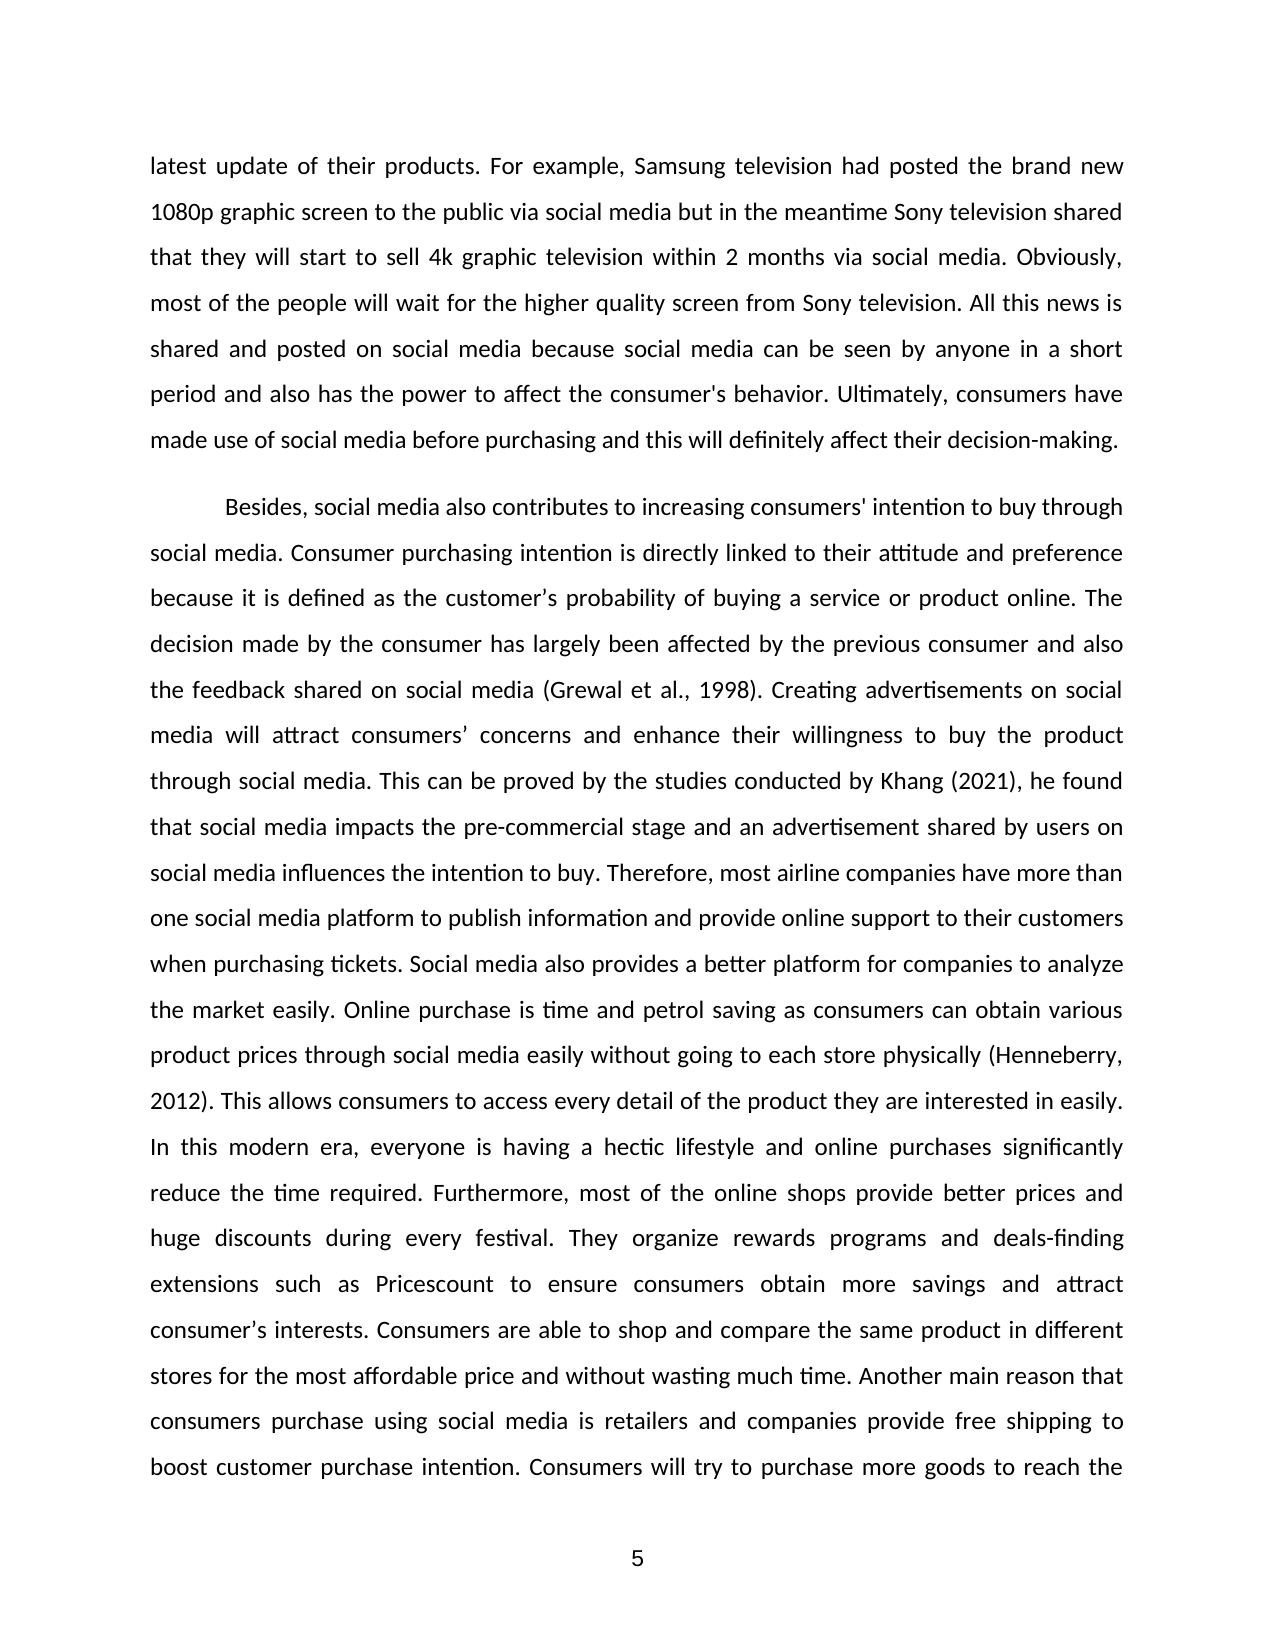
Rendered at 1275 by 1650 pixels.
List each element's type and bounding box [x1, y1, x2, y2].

text [150, 150, 1125, 455]
text [150, 491, 1125, 1482]
